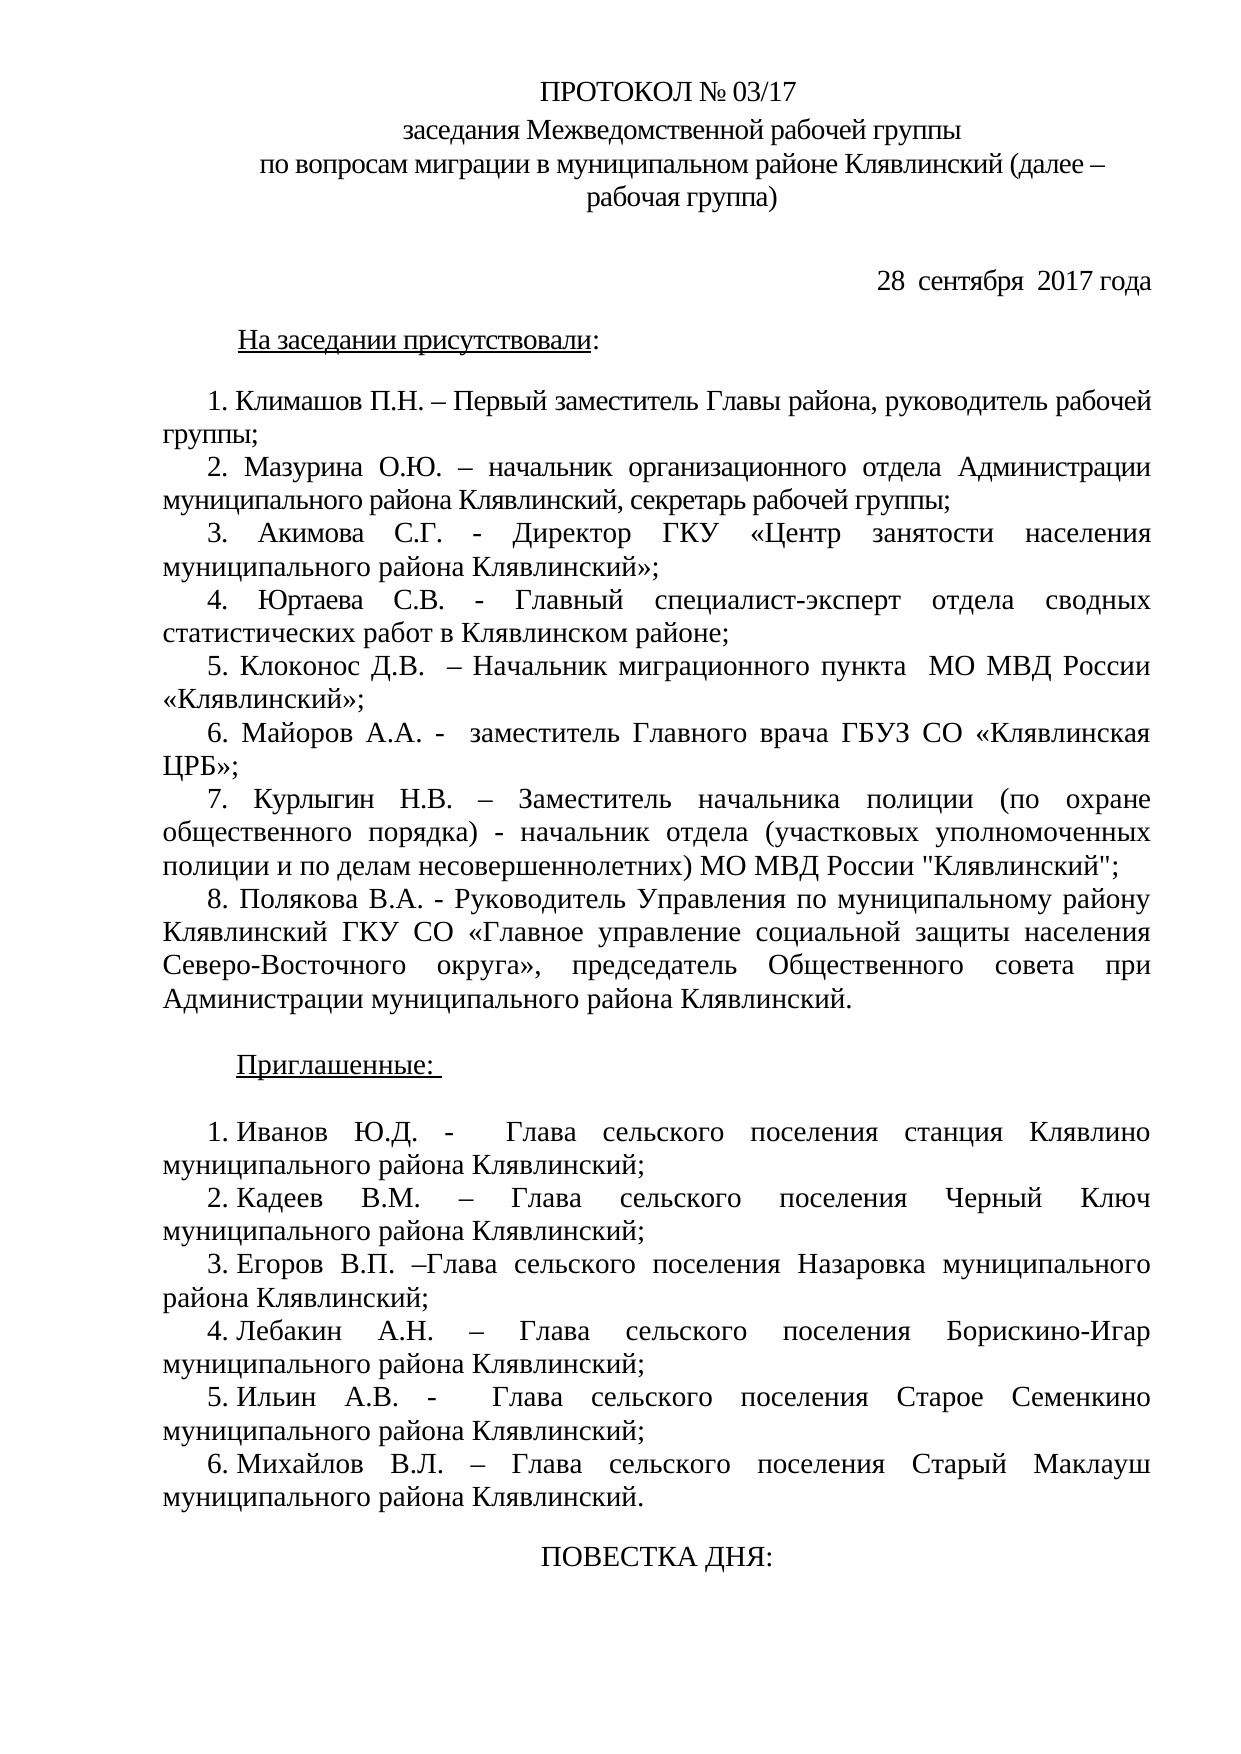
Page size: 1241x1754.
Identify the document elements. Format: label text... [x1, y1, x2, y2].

text ПРОТОКОЛ № 03/17 [162, 74, 1074, 107]
text Приглашенные: [162, 1048, 1152, 1081]
text 1. Климашов П.Н. – Первый заместитель Главы района, руководитель рабочей группы; [162, 383, 1152, 450]
list Михайлов В.Л. – Глава сельского поселения Старый Маклауш муниципального района Клявлинский. [162, 1447, 1152, 1513]
text 6. Майоров А.А. - заместитель Главного врача ГБУЗ СО «Клявлинская ЦРБ»; [162, 716, 1152, 782]
text 28 сентября 2017 года [162, 248, 1152, 301]
list Кадеев В.М. – Глава сельского поселения Черный Ключ муниципального района Клявлинский; [162, 1181, 1152, 1247]
text На заседании присутствовали: [162, 307, 1046, 360]
text 2. Мазурина О.Ю. – начальник организационного отдела Администрации муниципального района Клявлинский, секретарь рабочей группы; [162, 450, 1152, 516]
text 4. Юртаева С.В. - Главный специалист-эксперт отдела сводных статистических работ в Клявлинском районе; [162, 583, 1152, 649]
text 3. Акимова С.Г. - Директор ГКУ «Центр занятости населения муниципального района Клявлинский»; [162, 516, 1152, 583]
text по вопросам миграции в муниципальном районе Клявлинский (далее – рабочая группа) [212, 146, 1152, 213]
text 8. Полякова В.А. - Руководитель Управления по муниципальному району Клявлинский ГКУ СО «Главное управление социальной защиты населения Северо-Восточного округа», председатель Общественного совета при Администрации муниципального района Клявлинский. [162, 882, 1152, 1015]
text заседания Межведомственной рабочей группы [212, 112, 1152, 146]
list Лебакин А.Н. – Глава сельского поселения Борискино-Игар муниципального района Клявлинский; [162, 1314, 1152, 1380]
text 5. Клоконос Д.В. – Начальник миграционного пункта МО МВД России «Клявлинский»; [162, 649, 1152, 716]
list Егоров В.П. –Глава сельского поселения Назаровка муниципального района Клявлинский; [162, 1247, 1152, 1314]
text 7. Курлыгин Н.В. – Заместитель начальника полиции (по охране общественного порядка) - начальник отдела (участковых уполномоченных полиции и по делам несовершеннолетних) МО МВД России "Клявлинский"; [162, 782, 1152, 882]
list Иванов Ю.Д. - Глава сельского поселения станция Клявлино муниципального района Клявлинский; [162, 1114, 1152, 1181]
text ПОВЕСТКА ДНЯ: [162, 1546, 1152, 1571]
list Ильин А.В. - Глава сельского поселения Старое Семенкино муниципального района Клявлинский; [162, 1380, 1152, 1447]
